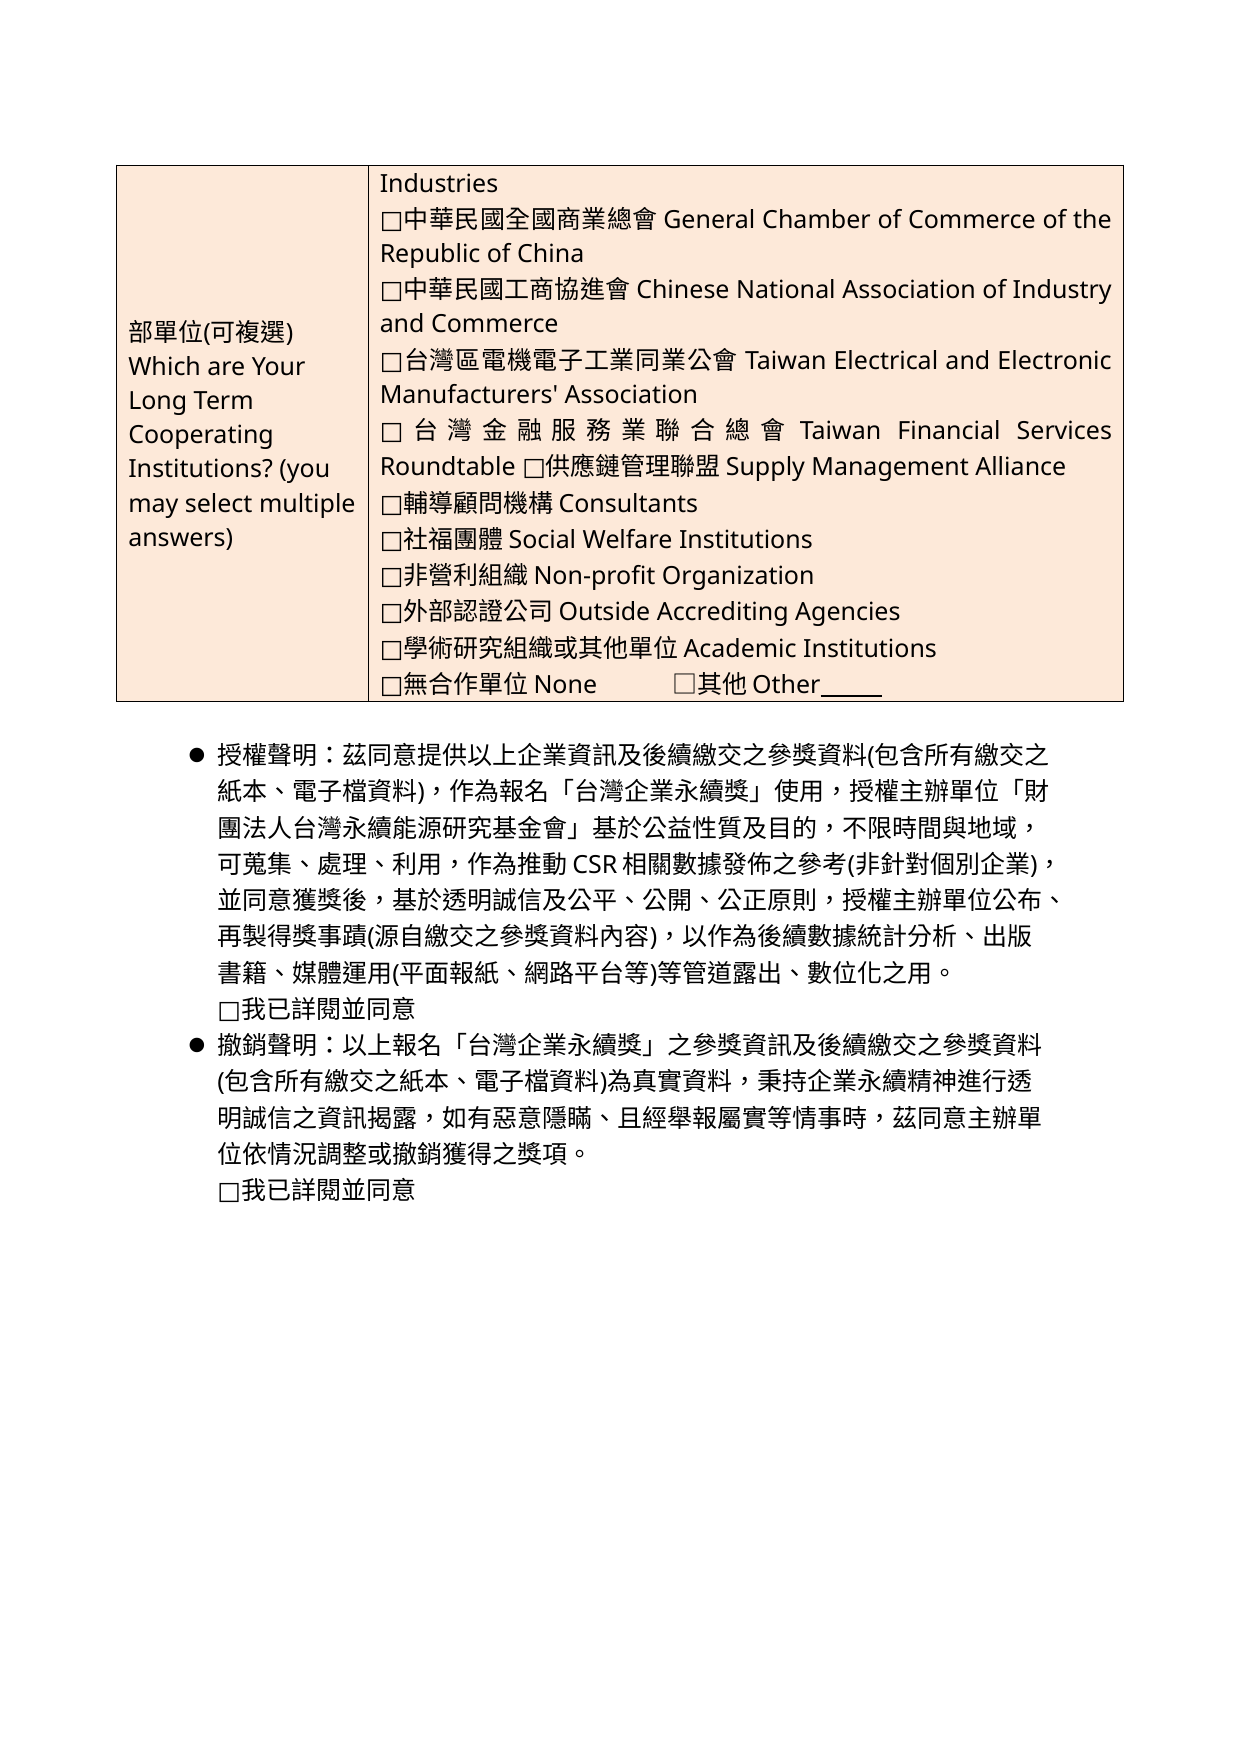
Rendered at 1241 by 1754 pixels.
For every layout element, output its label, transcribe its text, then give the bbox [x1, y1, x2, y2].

list 撤銷聲明：以上報名「台灣企業永續獎」之參獎資訊及後續繳交之參獎資料(包含所有繳交之紙本、電子檔資料)為真實資料，秉持企業永續精神進行透明誠信之資訊揭露，如有惡意隱瞞、且經舉報屬實等情事時，茲同意主辦單位依情況調整或撤銷獲得之獎項。 □我已詳閱並同意 [187, 1026, 1053, 1207]
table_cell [117, 166, 368, 701]
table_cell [369, 166, 1123, 701]
list 授權聲明：茲同意提供以上企業資訊及後續繳交之參獎資料(包含所有繳交之紙本、電子檔資料)，作為報名「台灣企業永續獎」使用，授權主辦單位「財團法人台灣永續能源研究基金會」基於公益性質及目的，不限時間與地域，可蒐集、處理、利用，作為推動CSR相關數據發佈之參考(非針對個別企業)，並同意獲獎後，基於透明誠信及公平、公開、公正原則，授權主辦單位公布、再製得獎事蹟(源自繳交之參獎資料內容)，以作為後續數據統計分析、出版書籍、媒體運用(平面報紙、網路平台等)等管道露出、數位化之用。 □我已詳閱並同意 [187, 736, 1053, 1026]
